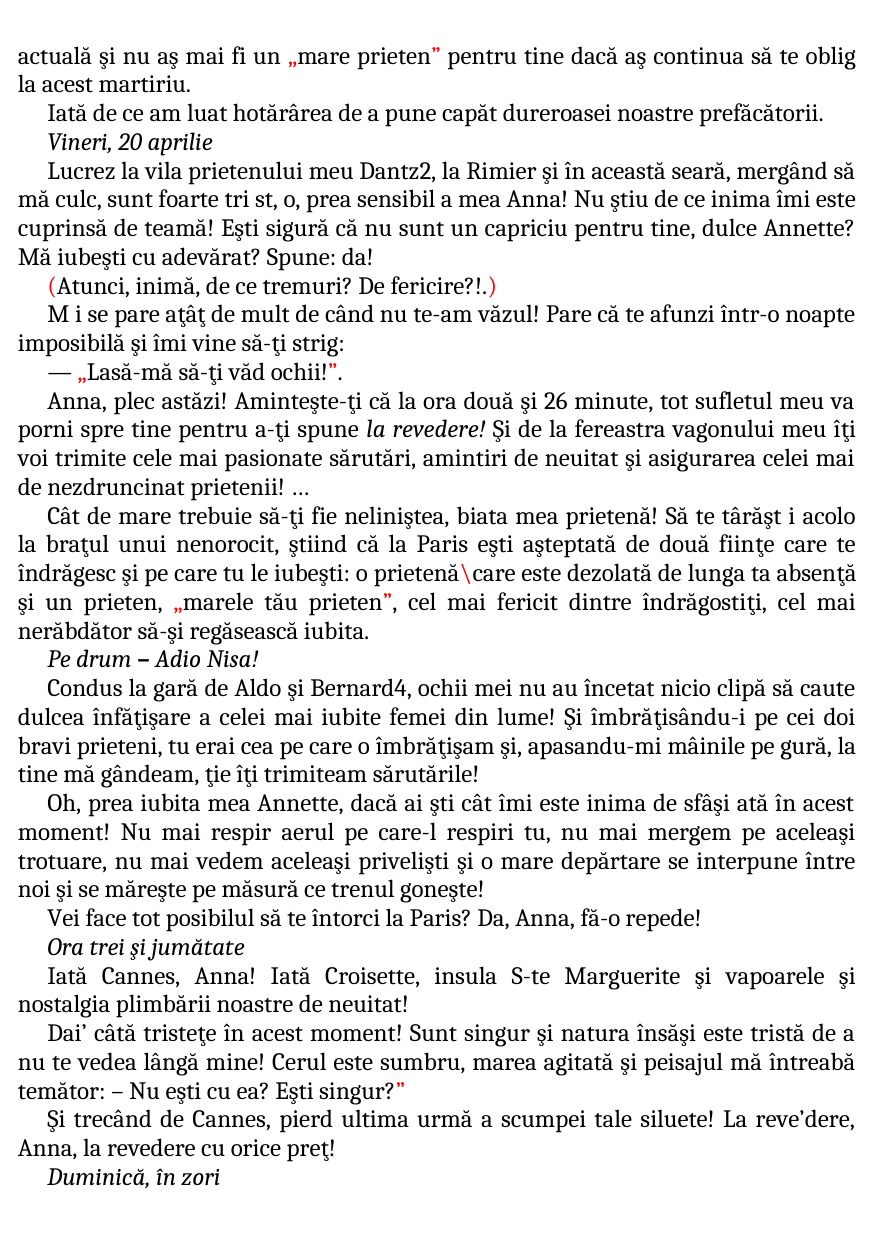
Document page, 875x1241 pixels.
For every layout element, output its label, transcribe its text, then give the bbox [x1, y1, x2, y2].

text Dai’ câtă tristeţe în acest moment! Sunt singur şi natura însăşi este tristă de a nu te vedea lângă mine! Cerul este sumbru, marea agitată şi peisajul mă întreabă temător: – Nu eşti cu ea? Eşti singur?” [18, 1019, 856, 1105]
text M i se pare aţâţ de mult de când nu te-am văzul! Pare că te afunzi într-o noapte imposibilă şi îmi vine să-ţi strig: [18, 300, 856, 358]
text — „Lasă-mă să-ţi văd ochii!”. [18, 358, 856, 387]
text Vei face tot posibilul să te întorci la Paris? Da, Anna, fă-o repede! [18, 904, 856, 933]
text Condus la gară de Aldo şi Bernard4, ochii mei nu au încetat nicio clipă să caute dulcea înfăţişare a celei mai iubite femei din lume! Şi îmbrăţisându-i pe cei doi bravi prieteni, tu erai cea pe care o îmbrăţişam şi, apasandu-mi mâinile pe gură, la tine mă gândeam, ţie îţi trimiteam sărutările! [18, 674, 856, 789]
text Şi trecând de Cannes, pierd ultima urmă a scumpei tale siluete! La reve’dere, Anna, la revedere cu orice preţ! [18, 1105, 856, 1163]
text Vineri, 20 aprilie [18, 128, 856, 157]
text Lucrez la vila prietenului meu Dantz2, la Rimier şi în această seară, mergând să mă culc, sunt foarte tri st, o, prea sensibil a mea Anna! Nu ştiu de ce inima îmi este cuprinsă de teamă! Eşti sigură că nu sunt un capriciu pentru tine, dulce Annette? Mă iubeşti cu adevărat? Spune: da! [18, 157, 856, 272]
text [18, 42, 856, 99]
text Ora trei şi jumătate [18, 933, 856, 962]
text Iată de ce am luat hotărârea de a pune capăt dureroasei noastre prefăcătorii. [18, 99, 856, 128]
text Anna, plec astăzi! Aminteşte-ţi că la ora două şi 26 minute, tot sufletul meu va porni spre tine pentru a-ţi spune la revedere! Şi de la fereastra vagonului meu îţi voi trimite cele mai pasionate sărutări, amintiri de neuitat şi asigurarea celei mai de nezdruncinat prietenii! … [18, 387, 856, 502]
text Iată Cannes, Anna! Iată Croisette, insula S-te Marguerite şi vapoarele şi nostalgia plimbării noastre de neuitat! [18, 962, 856, 1019]
text Duminică, în zori [18, 1163, 856, 1192]
text Pe drum – Adio Nisa! [18, 645, 856, 674]
text Cât de mare trebuie să-ţi fie neliniştea, biata mea prietenă! Să te târăşt i acolo la braţul unui nenorocit, ştiind că la Paris eşti aşteptată de două fiinţe care te îndrăgesc şi pe care tu le iubeşti: o prietenă\care este dezolată de lunga ta absenţă şi un prieten, „marele tău prieten”, cel mai fericit dintre îndrăgostiţi, cel mai nerăbdător să-şi regăsească iubita. [18, 502, 856, 645]
text (Atunci, inimă, de ce tremuri? De fericire?!.) [18, 272, 856, 300]
text Oh, prea iubita mea Annette, dacă ai şti cât îmi este inima de sfâşi ată în acest moment! Nu mai respir aerul pe care-l respiri tu, nu mai mergem pe aceleaşi trotuare, nu mai vedem aceleaşi privelişti şi o mare depărtare se interpune între noi şi se măreşte pe măsură ce trenul goneşte! [18, 789, 856, 904]
